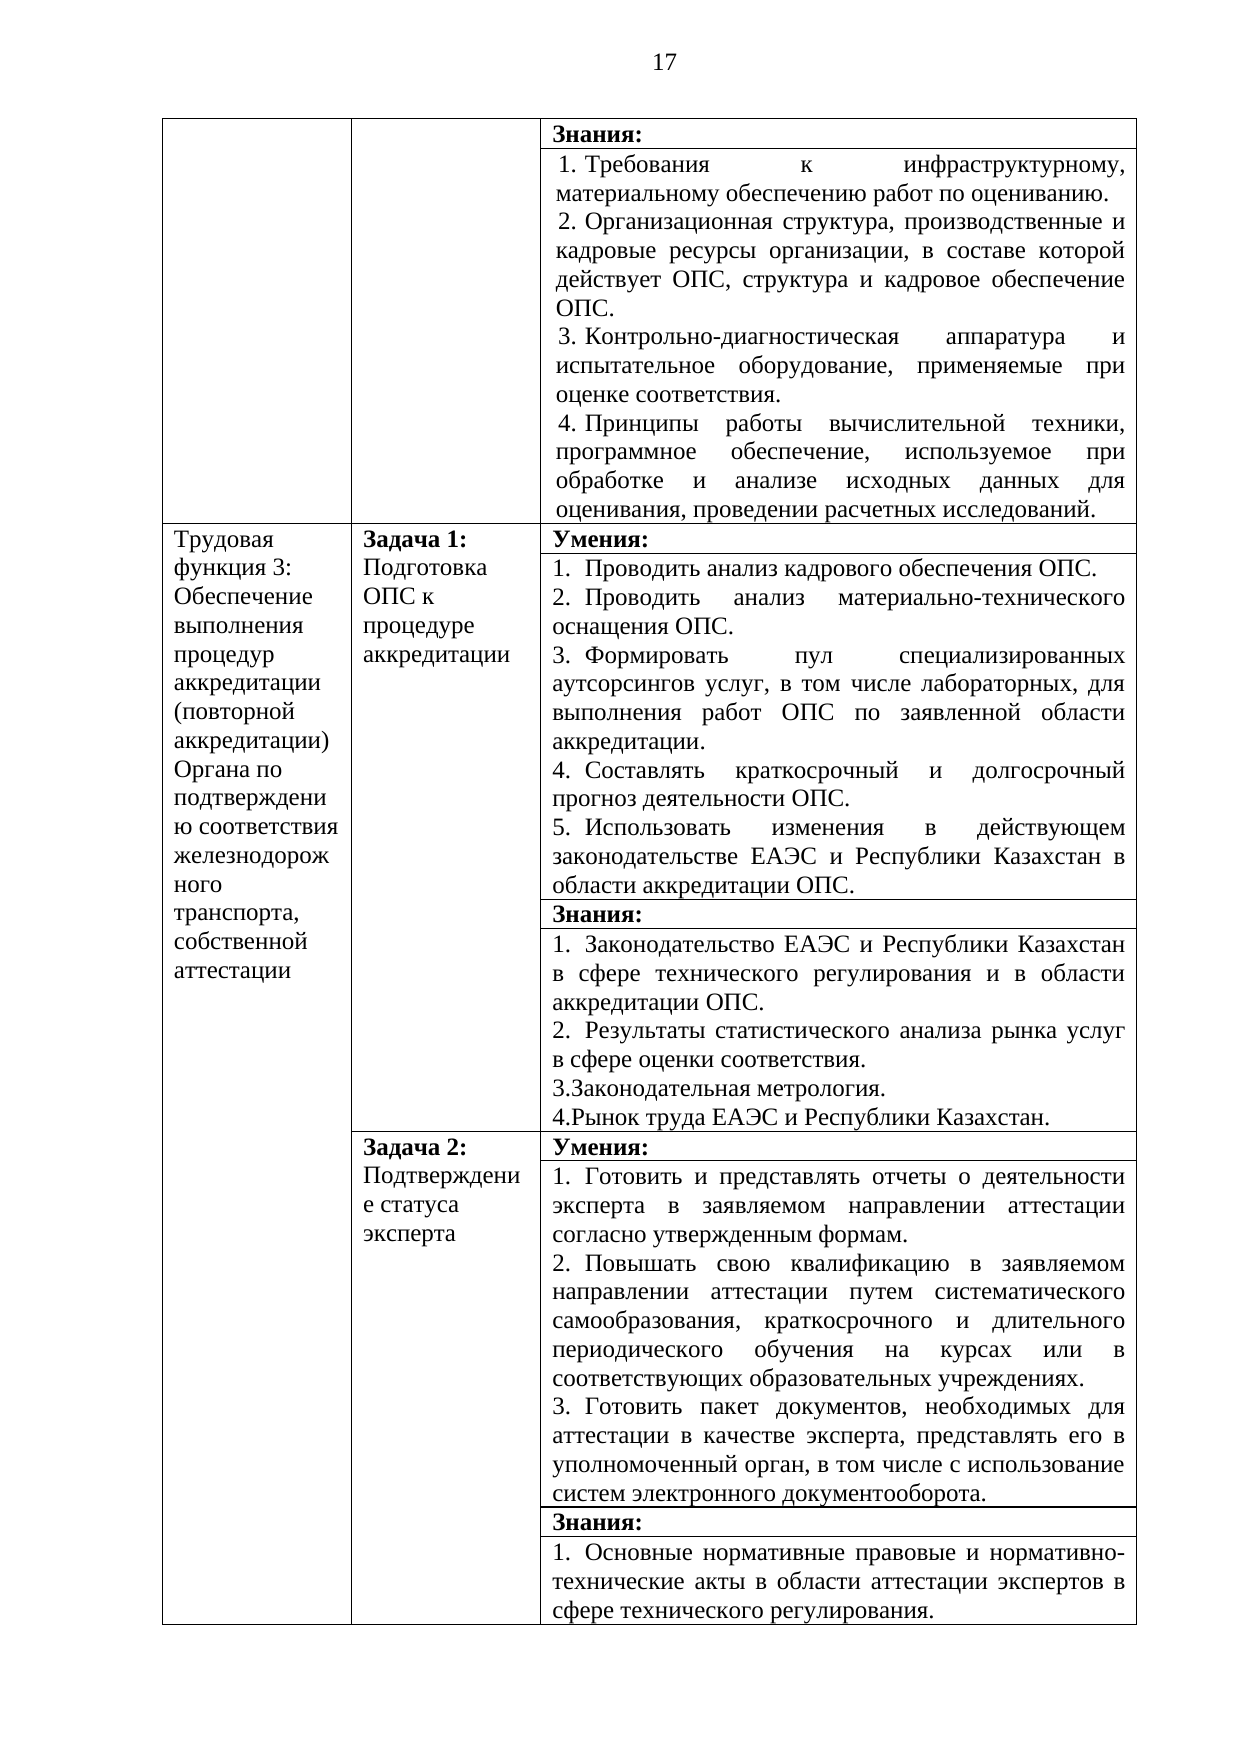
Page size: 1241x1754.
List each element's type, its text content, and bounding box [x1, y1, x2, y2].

table_cell Умения: [541, 524, 1136, 552]
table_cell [541, 1537, 1136, 1623]
table_cell Трудовая функция 3: Обеспечение выполнения процедур аккредитации (повторной аккредитации) Органа по подтверждению соответствия железнодорожного транспорта, собственной аттестации [163, 524, 351, 1623]
table_cell Знания: [541, 119, 1136, 148]
table_cell Задача 2: Подтверждение статуса эксперта [352, 1132, 540, 1623]
table_cell Готовить и представлять отчеты о деятельности эксперта в заявляемом направлении аттестации согласно утвержденным формам. Повышать свою квалификацию в заявляемом направлении аттестации путем систематического самообразования, краткосрочного и длительного периодического обучения на курсах или в соответствующих образовательных учреждениях. Готовить пакет документов, необходимых для аттестации в качестве эксперта, представлять его в уполномоченный орган, в том числе с использование систем электронного документооборота. [541, 1161, 1136, 1506]
table_cell Требования к инфраструктурному, материальному обеспечению работ по оцениванию. Организационная структура, производственные и кадровые ресурсы организации, в составе которой действует ОПС, структура и кадровое обеспечение ОПС. Контрольно-диагностическая аппаратура и испытательное оборудование, применяемые при оценке соответствия. Принципы работы вычислительной техники, программное обеспечение, используемое при обработке и анализе исходных данных для оценивания, проведении расчетных исследований. [541, 149, 1136, 523]
table_cell Проводить анализ кадрового обеспечения ОПС. Проводить анализ материально-технического оснащения ОПС. Формировать пул специализированных аутсорсингов услуг, в том числе лабораторных, для выполнения работ ОПС по заявленной области аккредитации. Составлять краткосрочный и долгосрочный прогноз деятельности ОПС. Использовать изменения в действующем законодательстве ЕАЭС и Республики Казахстан в области аккредитации ОПС. [541, 554, 1136, 898]
table_cell Умения: [541, 1132, 1136, 1160]
table_cell Задача 1: Подготовка ОПС к процедуре аккредитации [352, 524, 540, 1131]
table_cell Знания: [541, 1508, 1136, 1536]
table_cell Законодательство ЕАЭС и Республики Казахстан в сфере технического регулирования и в области аккредитации ОПС. Результаты статистического анализа рынка услуг в сфере оценки соответствия. 3.Законодательная метрология. 4.Рынок труда ЕАЭС и Республики Казахстан. [541, 929, 1136, 1131]
table_cell Знания: [541, 900, 1136, 928]
